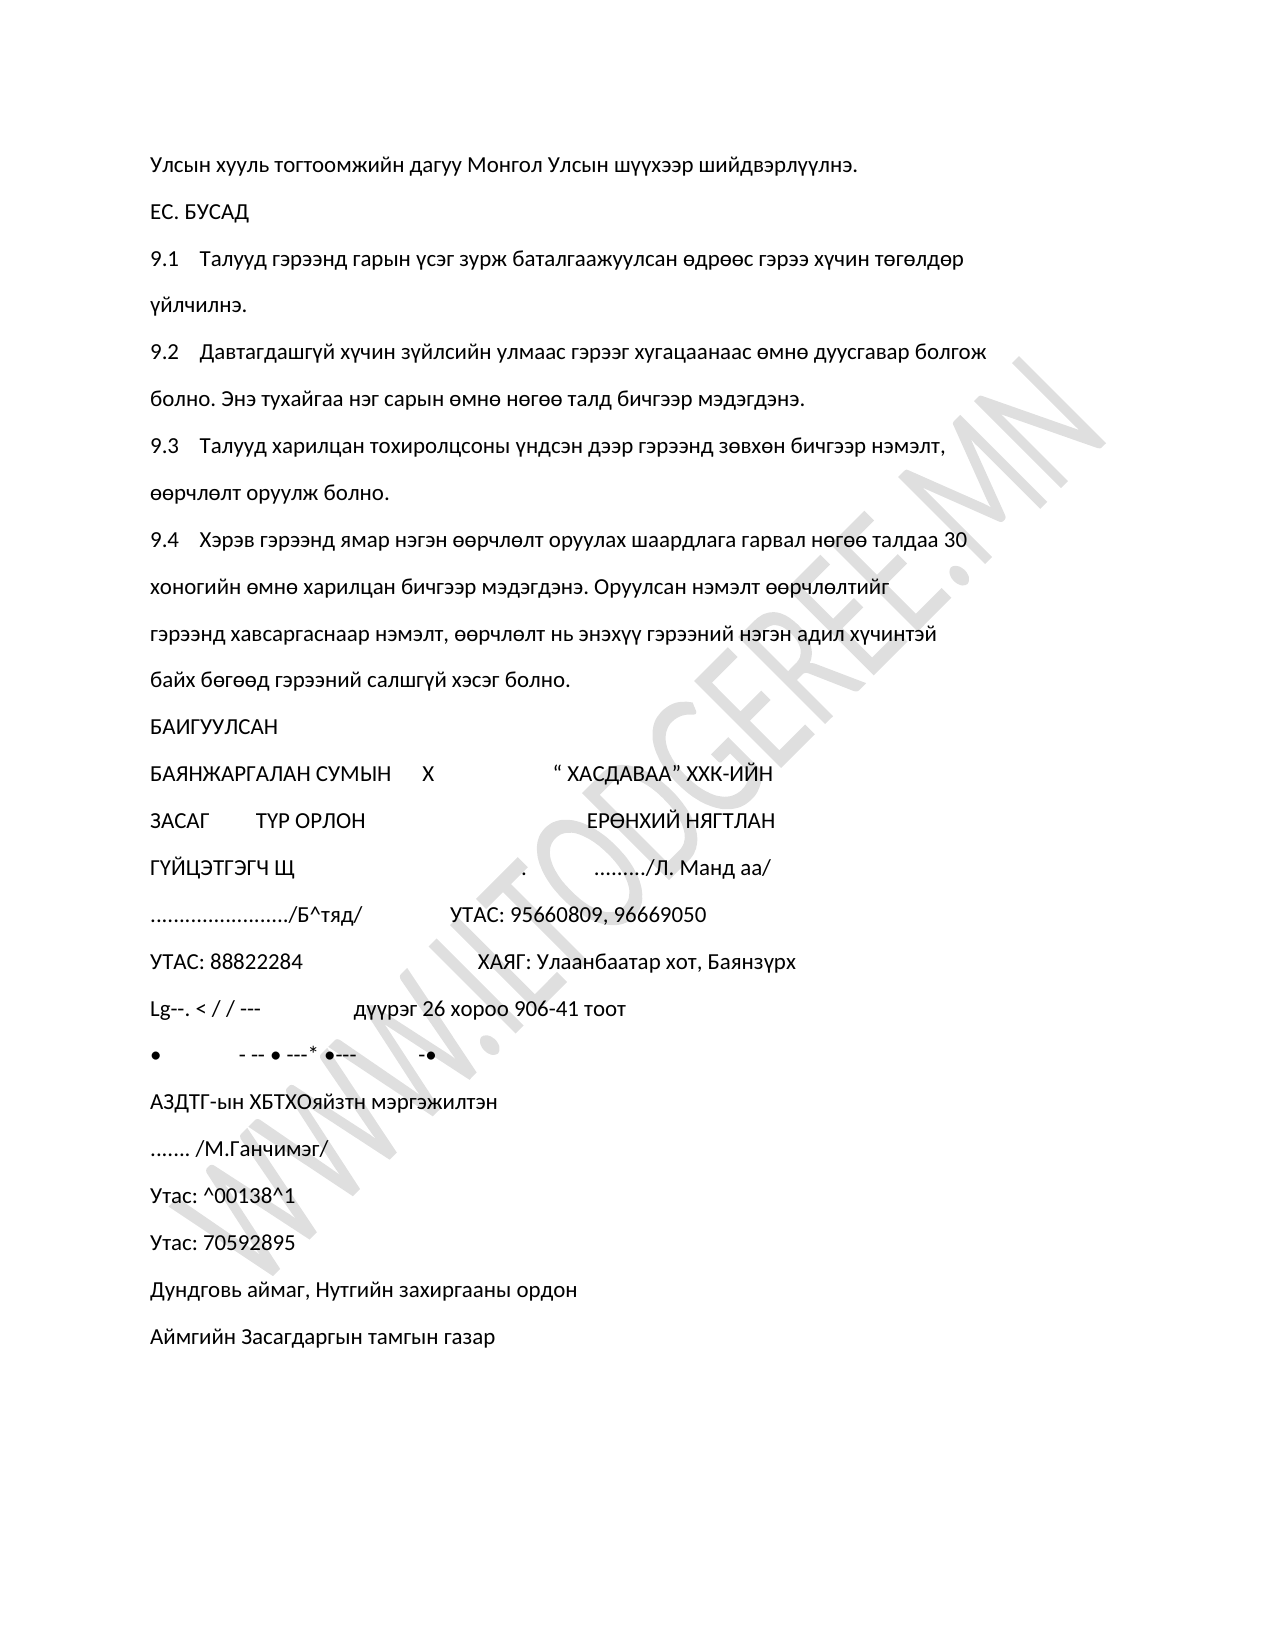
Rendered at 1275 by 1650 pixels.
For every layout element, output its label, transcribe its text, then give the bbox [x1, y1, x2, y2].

text 9.3 Талууд харилцан тохиролцсоны үндсэн дээр гэрээнд зөвхөн бичгээр нэмэлт, [150, 431, 1125, 459]
text Утас: ^00138^1 [150, 1181, 1125, 1209]
text Lg--. < / / --- дүүрэг 26 хороо 906-41 тоот [150, 994, 1125, 1022]
text ....... /М.Ганчимэг/ [150, 1134, 1125, 1162]
text Утас: 70592895 [150, 1228, 1125, 1256]
text 9.2 Давтагдашгүй хүчин зүйлсийн улмаас гэрээг хугацаанаас өмнө дуусгавар болгож [150, 337, 1125, 366]
text ЗАСАГ ТҮР ОРЛОН ЕРӨНХИЙ НЯГТЛАН [150, 806, 1125, 834]
text ГҮЙЦЭТГЭГЧ Щ . ........./Л. Манд аа/ [150, 853, 1125, 881]
text 9.4 Хэрэв гэрээнд ямар нэгэн өөрчлөлт оруулах шаардлага гарвал нөгөө талдаа 30 [150, 525, 1125, 553]
text УТАС: 88822284 ХАЯГ: Улаанбаатар хот, Баянзүрх [150, 947, 1125, 975]
text хоногийн өмнө харилцан бичгээр мэдэгдэнэ. Оруулсан нэмэлт өөрчлөлтийг [150, 572, 1125, 600]
text • - -- • ---* •--- -• [150, 1041, 1125, 1069]
text 9.1 Талууд гэрээнд гарын үсэг зурж баталгаажуулсан өдрөөс гэрээ хүчин төгөлдөр [150, 244, 1125, 272]
text БАЯНЖАРГАЛАН СУМЫН X “ ХАСДАВАА” ХХК-ИЙН [150, 759, 1125, 787]
text ......................../Б^тяд/ УТАС: 95660809, 96669050 [150, 900, 1125, 928]
text өөрчлөлт оруулж болно. [150, 478, 1125, 506]
text байх бөгөөд гэрээний салшгүй хэсэг болно. [150, 666, 1125, 694]
text АЗДТГ-ын ХБТХОяйзтн мэргэжилтэн [150, 1087, 1125, 1116]
text БАИГУУЛСАН [150, 712, 1125, 741]
text болно. Энэ тухайгаа нэг сарын өмнө нөгөө талд бичгээр мэдэгдэнэ. [150, 384, 1125, 412]
text үйлчилнэ. [150, 291, 1125, 319]
text Аймгийн Засагдаргын тамгын газар [150, 1322, 1125, 1350]
text Улсын хууль тогтоомжийн дагуу Монгол Улсын шүүхээр шийдвэрлүүлнэ. [150, 150, 1125, 178]
text гэрээнд хавсаргаснаар нэмэлт, өөрчлөлт нь энэхүү гэрээний нэгэн адил хүчинтэй [150, 619, 1125, 647]
text Дундговь аймаг, Нутгийн захиргааны ордон [150, 1275, 1125, 1303]
text EC. БУСАД [150, 197, 1125, 225]
